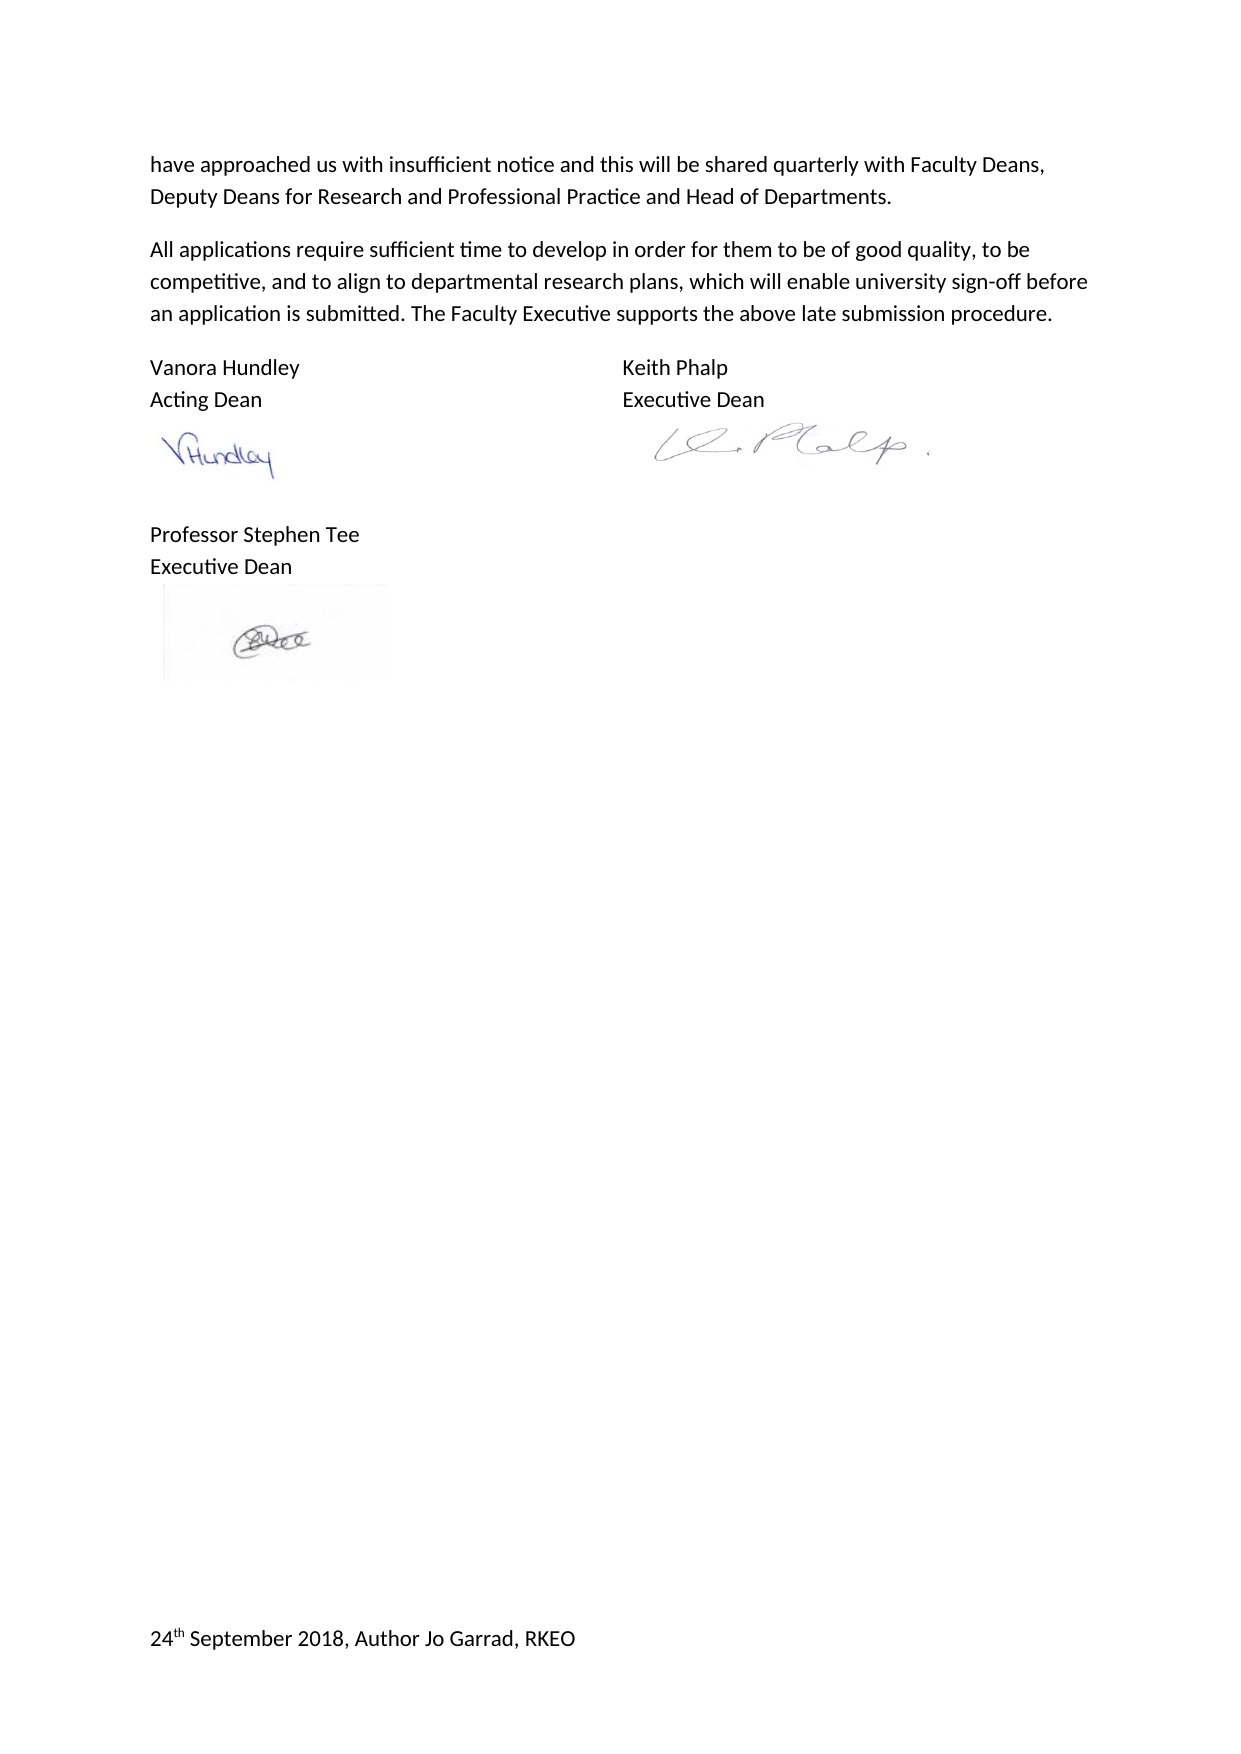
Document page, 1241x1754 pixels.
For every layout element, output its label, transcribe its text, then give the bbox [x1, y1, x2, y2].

picture [630, 417, 931, 468]
text Executive Dean [150, 552, 1090, 580]
picture [150, 417, 288, 484]
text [150, 150, 1090, 210]
text Acting Dean Executive Dean [150, 385, 1090, 413]
picture [163, 584, 389, 681]
text Vanora Hundley Keith Phalp [150, 353, 1090, 381]
text All applications require sufficient time to develop in order for them to be of good quality, to be competitive, and to align to departmental research plans, which will enable university sign-off before an application is submitted. The Faculty Executive supports the above late submission procedure. [150, 235, 1090, 328]
text Professor Stephen Tee [150, 520, 1090, 548]
